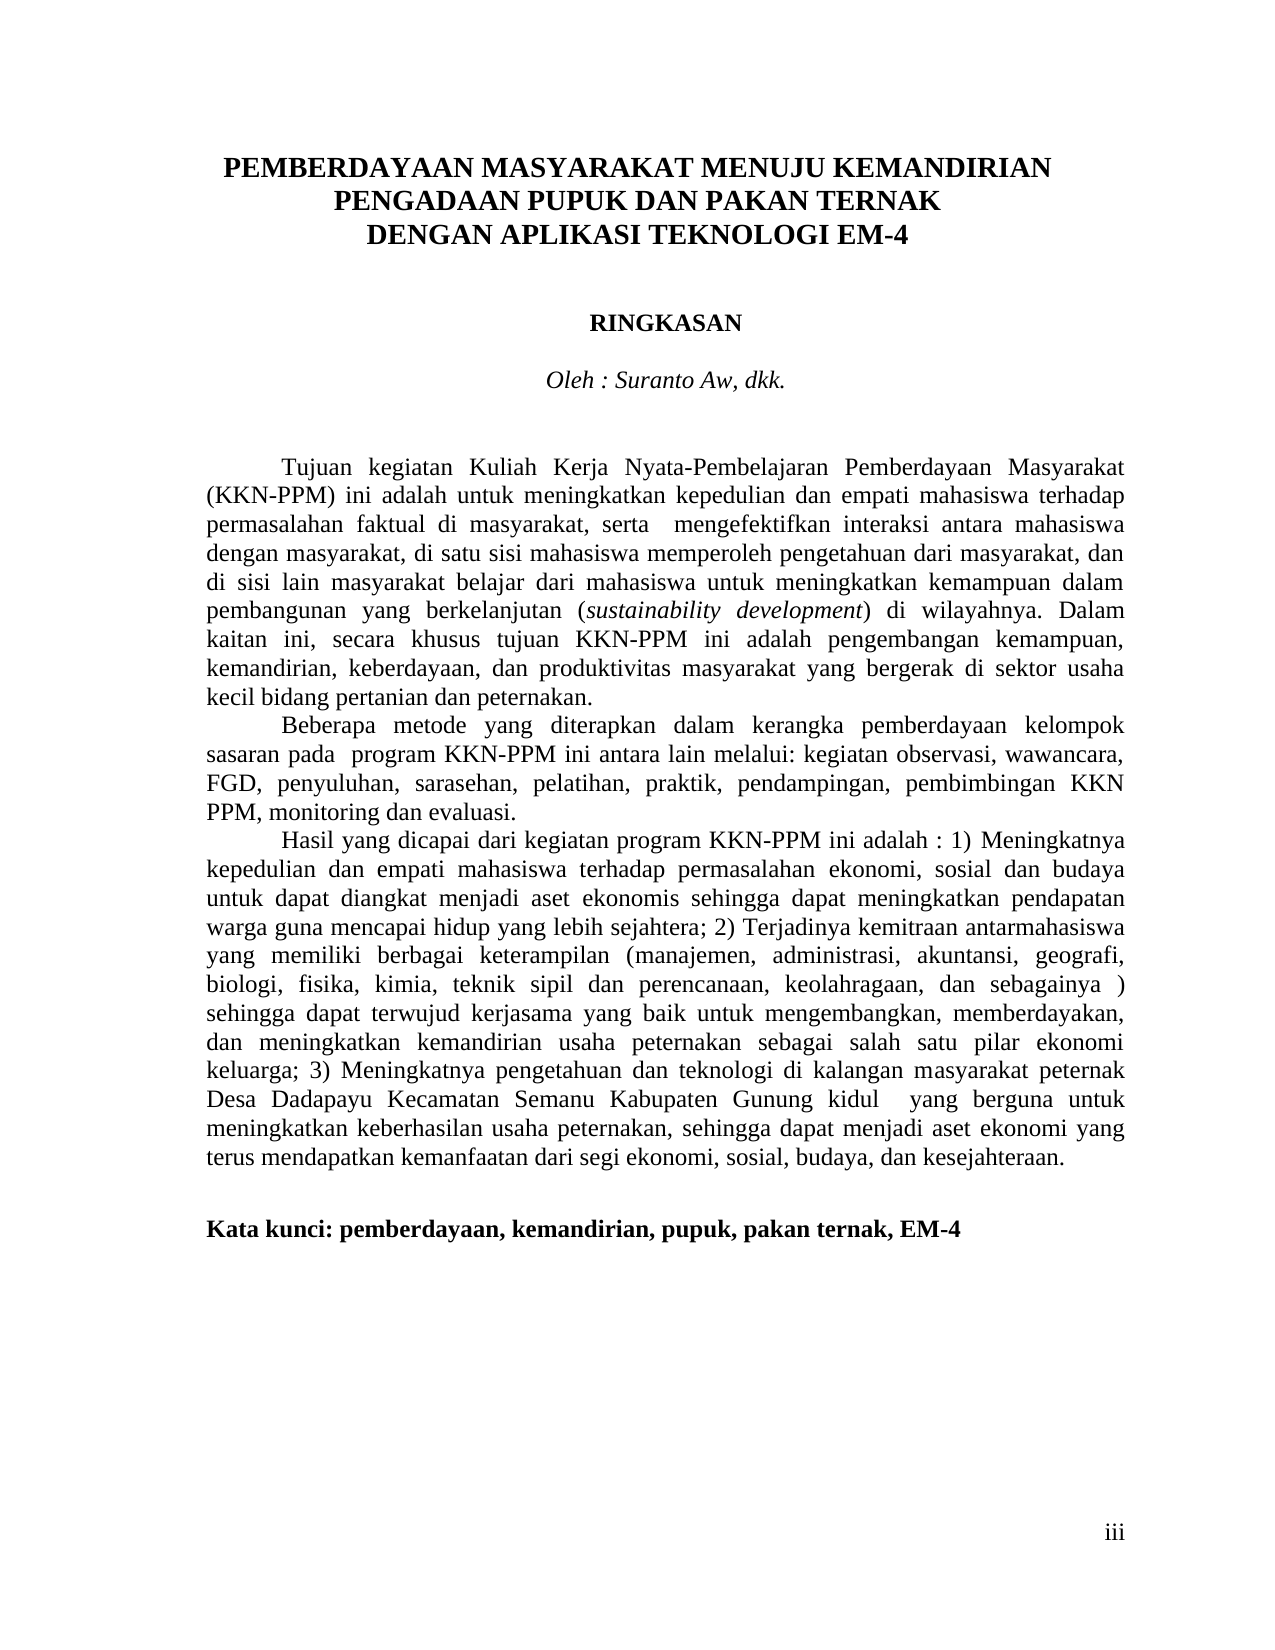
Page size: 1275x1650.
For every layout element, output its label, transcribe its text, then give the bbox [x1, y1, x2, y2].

text DENGAN APLIKASI TEKNOLOGI EM-4 [150, 217, 1125, 251]
text Tujuan kegiatan Kuliah Kerja Nyata-Pembelajaran Pemberdayaan Masyarakat (KKN-PPM) ini adalah untuk meningkatkan kepedulian dan empati mahasiswa terhadap permasalahan faktual di masyarakat, serta mengefektifkan interaksi antara mahasiswa dengan masyarakat, di satu sisi mahasiswa memperoleh pengetahuan dari masyarakat, dan di sisi lain masyarakat belajar dari mahasiswa untuk meningkatkan kemampuan dalam pembangunan yang berkelanjutan (sustainability development) di wilayahnya. Dalam kaitan ini, secara khusus tujuan KKN-PPM ini adalah pengembangan kemampuan, kemandirian, keberdayaan, dan produktivitas masyarakat yang bergerak di sektor usaha kecil bidang pertanian dan peternakan. [206, 452, 1125, 711]
text Beberapa metode yang diterapkan dalam kerangka pemberdayaan kelompok sasaran pada program KKN-PPM ini antara lain melalui: kegiatan observasi, wawancara, FGD, penyuluhan, sarasehan, pelatihan, praktik, pendampingan, pembimbingan KKN PPM, monitoring dan evaluasi. [206, 711, 1125, 826]
text Oleh : Suranto Aw, dkk. [206, 366, 1125, 394]
list Kata kunci: pemberdayaan, kemandirian, pupuk, pakan ternak, EM-4 [206, 1214, 1125, 1242]
text RINGKASAN [206, 308, 1125, 337]
text Hasil yang dicapai dari kegiatan program KKN-PPM ini adalah : 1) Meningkatnya kepedulian dan empati mahasiswa terhadap permasalahan ekonomi, sosial dan budaya untuk dapat diangkat menjadi aset ekonomis sehingga dapat meningkatkan pendapatan warga guna mencapai hidup yang lebih sejahtera; 2) Terjadinya kemitraan antarmahasiswa yang memiliki berbagai keterampilan (manajemen, administrasi, akuntansi, geografi, biologi, fisika, kimia, teknik sipil dan perencanaan, keolahragaan, dan sebagainya ) sehingga dapat terwujud kerjasama yang baik untuk mengembangkan, memberdayakan, dan meningkatkan kemandirian usaha peternakan sebagai salah satu pilar ekonomi keluarga; 3) Meningkatnya pengetahuan dan teknologi di kalangan masyarakat peternak Desa Dadapayu Kecamatan Semanu Kabupaten Gunung kidul yang berguna untuk meningkatkan keberhasilan usaha peternakan, sehingga dapat menjadi aset ekonomi yang terus mendapatkan kemanfaatan dari segi ekonomi, sosial, budaya, dan kesejahteraan. [206, 826, 1125, 1171]
text PEMBERDAYAAN MASYARAKAT MENUJU KEMANDIRIAN PENGADAAN PUPUK DAN PAKAN TERNAK [150, 150, 1125, 217]
